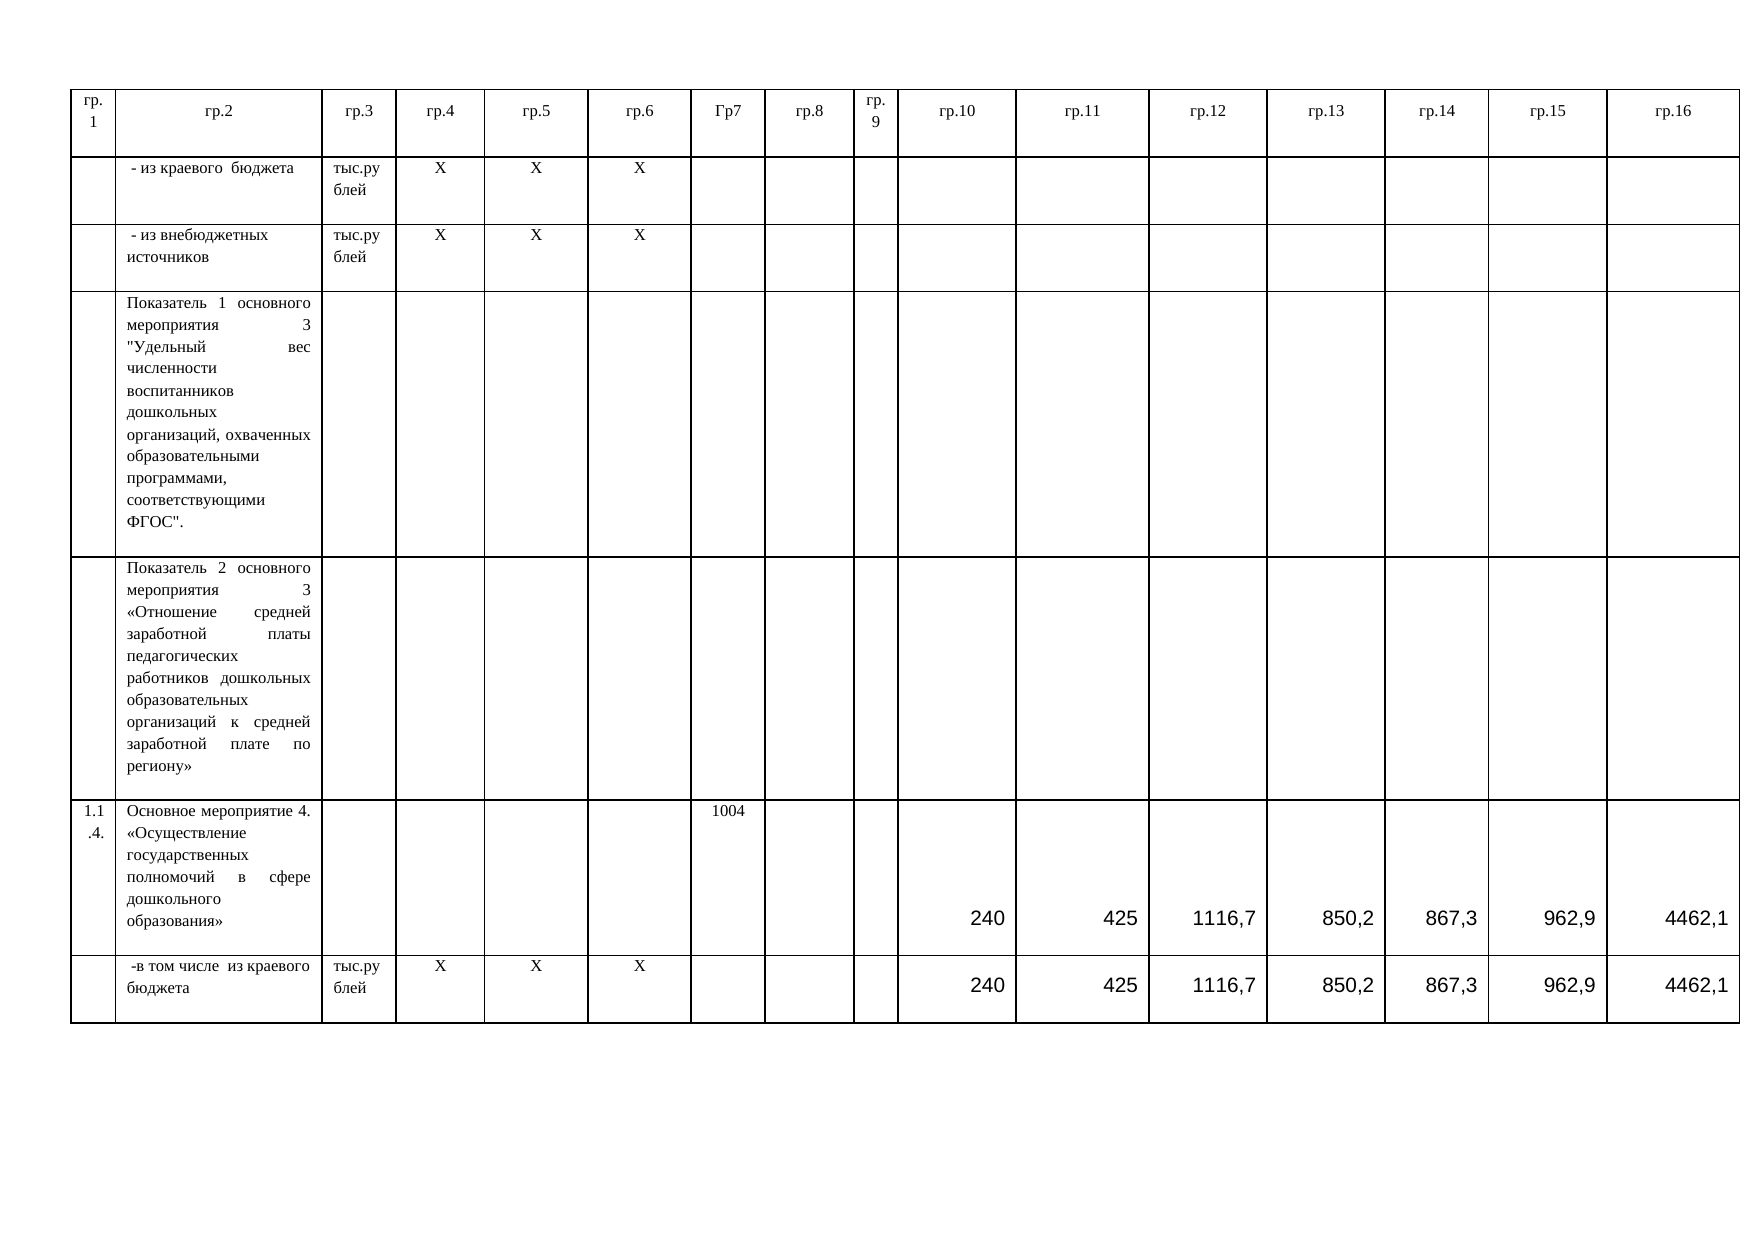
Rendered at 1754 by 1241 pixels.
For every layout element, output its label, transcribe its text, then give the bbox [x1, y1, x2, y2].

table_cell [1017, 158, 1148, 223]
table_cell [766, 292, 853, 556]
table_cell 425 [1017, 956, 1148, 1022]
table_cell [766, 158, 853, 223]
table_header гр.8 [766, 90, 853, 156]
table_cell 4462,1 [1608, 801, 1739, 954]
table_cell 867,3 [1386, 956, 1488, 1022]
table_cell 850,2 [1268, 956, 1384, 1022]
table_cell [855, 801, 897, 954]
table_cell Х [589, 225, 690, 291]
table_header гр.12 [1150, 90, 1266, 156]
table_cell [1386, 225, 1488, 291]
table_cell [1489, 558, 1606, 799]
table_cell [899, 158, 1015, 223]
table_cell [397, 558, 484, 799]
table_cell тыс.рублей [323, 225, 395, 291]
table_cell Х [397, 158, 484, 223]
table_cell 867,3 [1386, 801, 1488, 954]
table_header гр.9 [855, 90, 897, 156]
table_cell [899, 292, 1015, 556]
table_cell Показатель 1 основного мероприятия 3 "Удельный вес численности воспитанников дошкольных организаций, охваченных образовательными программами, соответствующими ФГОС". [116, 292, 321, 556]
table_cell Х [485, 225, 587, 291]
table_cell [1608, 558, 1739, 799]
table_header гр.11 [1017, 90, 1148, 156]
table_cell тыс.рублей [323, 158, 395, 223]
table_header гр.3 [323, 90, 395, 156]
table_header гр.4 [397, 90, 484, 156]
table_cell [855, 956, 897, 1022]
table_cell 962,9 [1489, 956, 1606, 1022]
table_cell [72, 158, 115, 223]
table_header гр.13 [1268, 90, 1384, 156]
table_cell [1489, 292, 1606, 556]
table_cell [1017, 292, 1148, 556]
table_cell [1150, 292, 1266, 556]
table_cell [1489, 158, 1606, 223]
table_cell [855, 225, 897, 291]
table_cell [323, 801, 395, 954]
table_cell [589, 801, 690, 954]
table_cell 425 [1017, 801, 1148, 954]
table_cell [855, 558, 897, 799]
table_cell [692, 225, 764, 291]
table_cell Х [589, 956, 690, 1022]
table_cell 4462,1 [1608, 956, 1739, 1022]
table_cell 850,2 [1268, 801, 1384, 954]
table_header гр.2 [116, 90, 321, 156]
table_cell - из краевого бюджета [116, 158, 321, 223]
table_cell 1.1.4. [72, 801, 115, 954]
table_cell [1150, 225, 1266, 291]
table_cell [766, 225, 853, 291]
table_cell [1608, 158, 1739, 223]
table_cell [485, 292, 587, 556]
table_cell [1268, 158, 1384, 223]
table_cell [766, 956, 853, 1022]
table_cell 240 [899, 956, 1015, 1022]
table_cell Показатель 2 основного мероприятия 3 «Отношение средней заработной платы педагогических работников дошкольных образовательных организаций к средней заработной плате по региону» [116, 558, 321, 799]
table_cell [72, 558, 115, 799]
table_cell [485, 558, 587, 799]
table_cell [855, 292, 897, 556]
table_cell 962,9 [1489, 801, 1606, 954]
table_cell [1017, 225, 1148, 291]
table_cell [1150, 558, 1266, 799]
table_cell 1116,7 [1150, 956, 1266, 1022]
table_cell [485, 801, 587, 954]
table_cell Х [485, 158, 587, 223]
table_cell [1386, 558, 1488, 799]
table_cell - из внебюджетных источников [116, 225, 321, 291]
table_header Гр7 [692, 90, 764, 156]
table_header гр.15 [1489, 90, 1606, 156]
table_cell [1268, 292, 1384, 556]
table_cell 1116,7 [1150, 801, 1266, 954]
table_header гр.16 [1608, 90, 1739, 156]
table_cell [766, 558, 853, 799]
table_cell [692, 158, 764, 223]
table_header гр.14 [1386, 90, 1488, 156]
table_cell [899, 558, 1015, 799]
table_cell [397, 292, 484, 556]
table_cell Х [589, 158, 690, 223]
table_cell Х [397, 225, 484, 291]
table_cell [323, 292, 395, 556]
table_cell [1608, 292, 1739, 556]
table_cell тыс.рублей [323, 956, 395, 1022]
table_cell [1386, 158, 1488, 223]
table_cell [692, 292, 764, 556]
table_cell 240 [899, 801, 1015, 954]
table_cell [1017, 558, 1148, 799]
table_cell [855, 158, 897, 223]
table_cell [589, 558, 690, 799]
table_cell [589, 292, 690, 556]
table_cell [766, 801, 853, 954]
table_header гр.5 [485, 90, 587, 156]
table_cell -в том числе из краевого бюджета [116, 956, 321, 1022]
table_cell [692, 956, 764, 1022]
table_cell [72, 292, 115, 556]
table_cell [1489, 225, 1606, 291]
table_cell [323, 558, 395, 799]
table_cell [1608, 225, 1739, 291]
table_cell [1150, 158, 1266, 223]
table_cell [1268, 558, 1384, 799]
table_cell [1268, 225, 1384, 291]
table_cell Х [485, 956, 587, 1022]
table_cell [72, 225, 115, 291]
table_header гр.1 [72, 90, 115, 156]
table_header гр.6 [589, 90, 690, 156]
table_cell [397, 801, 484, 954]
table_cell [692, 558, 764, 799]
table_header гр.10 [899, 90, 1015, 156]
table_cell Основное мероприятие 4. «Осуществление государственных полномочий в сфере дошкольного образования» [116, 801, 321, 954]
table_cell [899, 225, 1015, 291]
table_cell 1004 [692, 801, 764, 954]
table_cell [1386, 292, 1488, 556]
table_cell [72, 956, 115, 1022]
table_cell Х [397, 956, 484, 1022]
